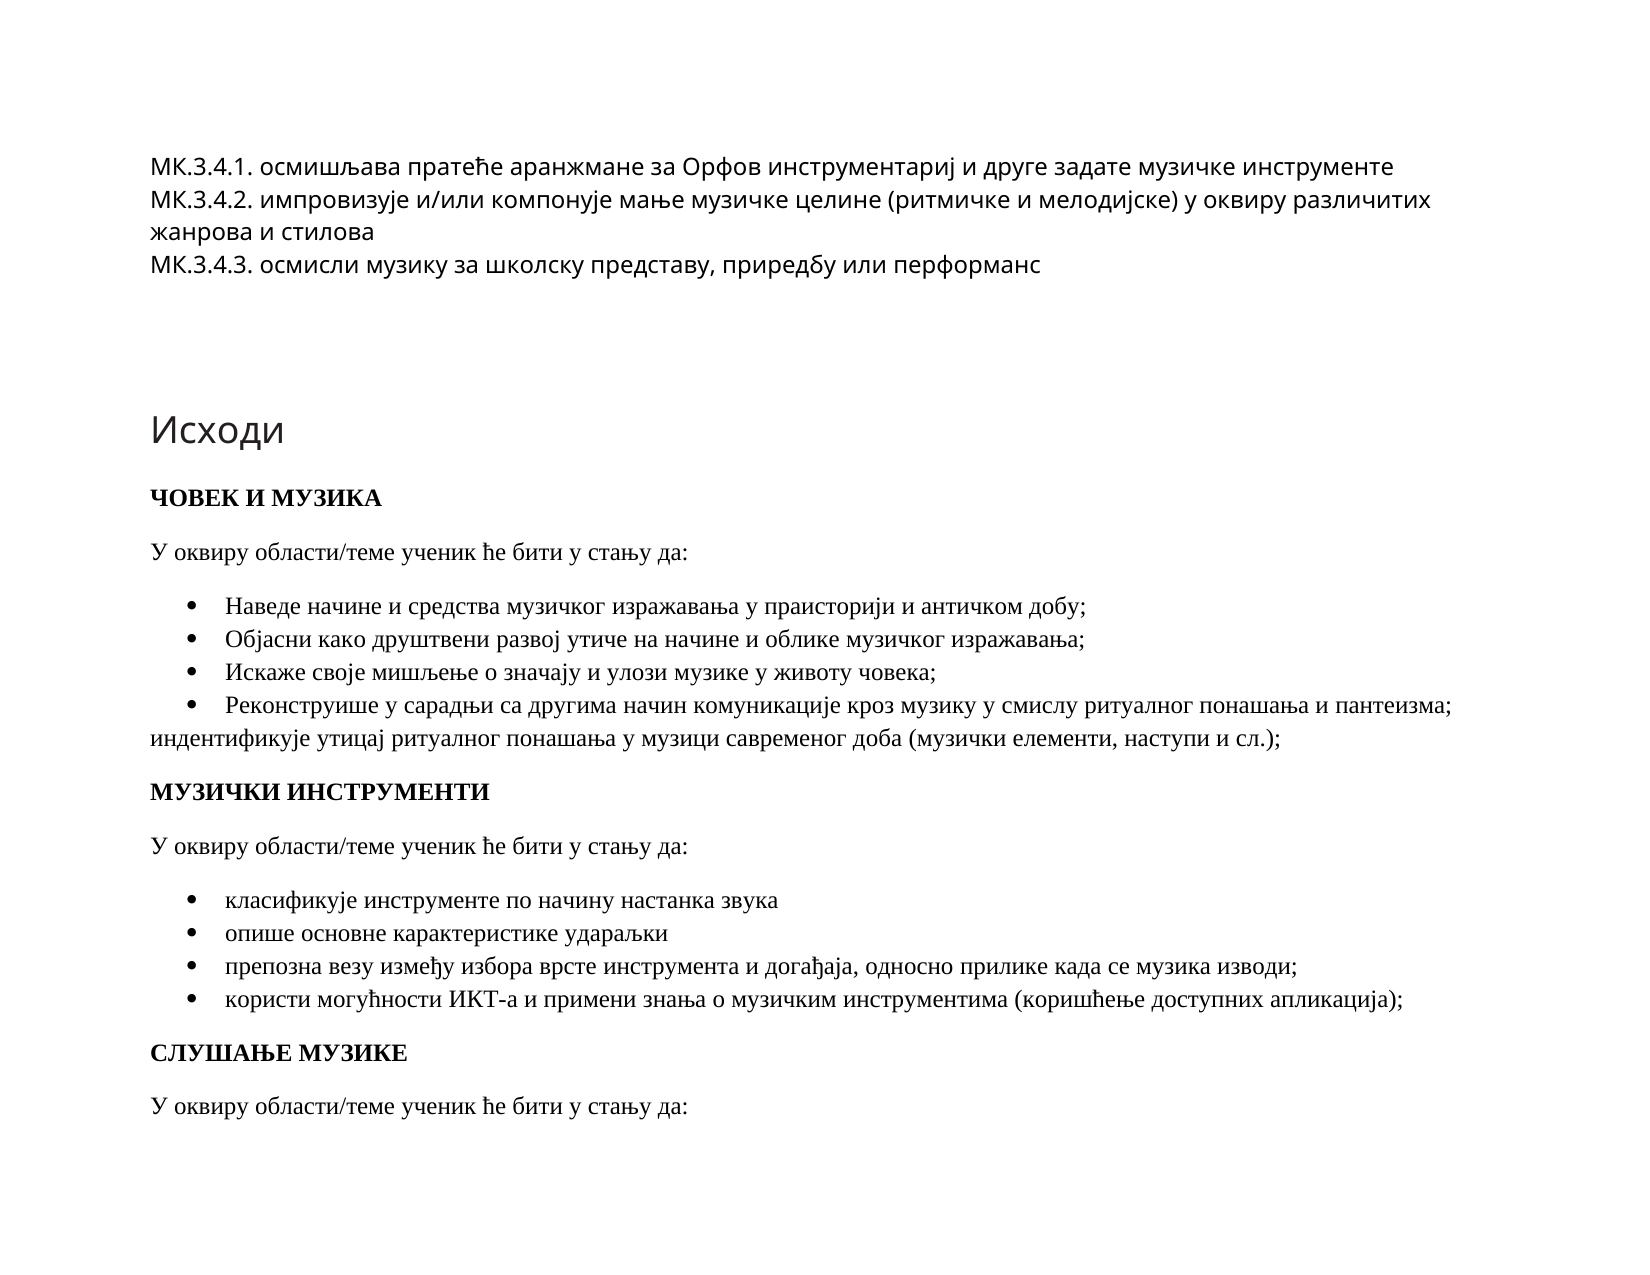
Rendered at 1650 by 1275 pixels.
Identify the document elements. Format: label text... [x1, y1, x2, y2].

text СЛУШАЊЕ МУЗИКЕ [150, 1038, 1500, 1066]
list препозна везу између избора врсте инструмента и догађаја, односно прилике када се музика изводи; [187, 951, 1500, 979]
text У оквиру области/теме ученик ће бити у стању да: [150, 1091, 1500, 1120]
text индентификује утицај ритуалног понашања у музици савременог дoба (музички елементи, наступи и сл.); [150, 723, 1500, 752]
list Објасни како друштвени развој утиче на начине и облике музичког изражавања; [187, 624, 1500, 653]
text Исходи [150, 404, 1500, 455]
text У оквиру области/теме ученик ће бити у стању да: [150, 831, 1500, 859]
list Искаже своје мишљење о значају и улози музике у животу човека; [187, 657, 1500, 686]
list користи могућности ИКТ-а и примени знања о музичким инструментима (коришћење доступних апликација); [187, 984, 1500, 1012]
text МК.3.4.3. осмисли музику за школску представу, приредбу или перформанс [150, 248, 1500, 280]
list опише основне карактеристике удараљки [187, 918, 1500, 946]
text У оквиру области/теме ученик ће бити у стању да: [150, 537, 1500, 566]
text МК.3.4.1. осмишљава пратеће аранжмане за Орфов инструментариј и друге задате музичке инструменте [150, 150, 1500, 183]
list Реконструише у сарадњи са другима начин комуникације кроз музику у смислу ритуалног понашања и пантеизма; [187, 690, 1500, 719]
list Наведе начине и средства музичког изражавања у праисторији и античком добу; [187, 591, 1500, 620]
text ЧОВЕК И МУЗИКА [150, 483, 1500, 512]
list класификује инструменте по начину настанка звука [187, 885, 1500, 913]
text МК.3.4.2. импровизује и/или компонује мање музичке целине (ритмичке и мелодијске) у оквиру различитих жанрова и стилова [150, 183, 1500, 248]
text МУЗИЧКИ ИНСТРУМЕНТИ [150, 777, 1500, 806]
